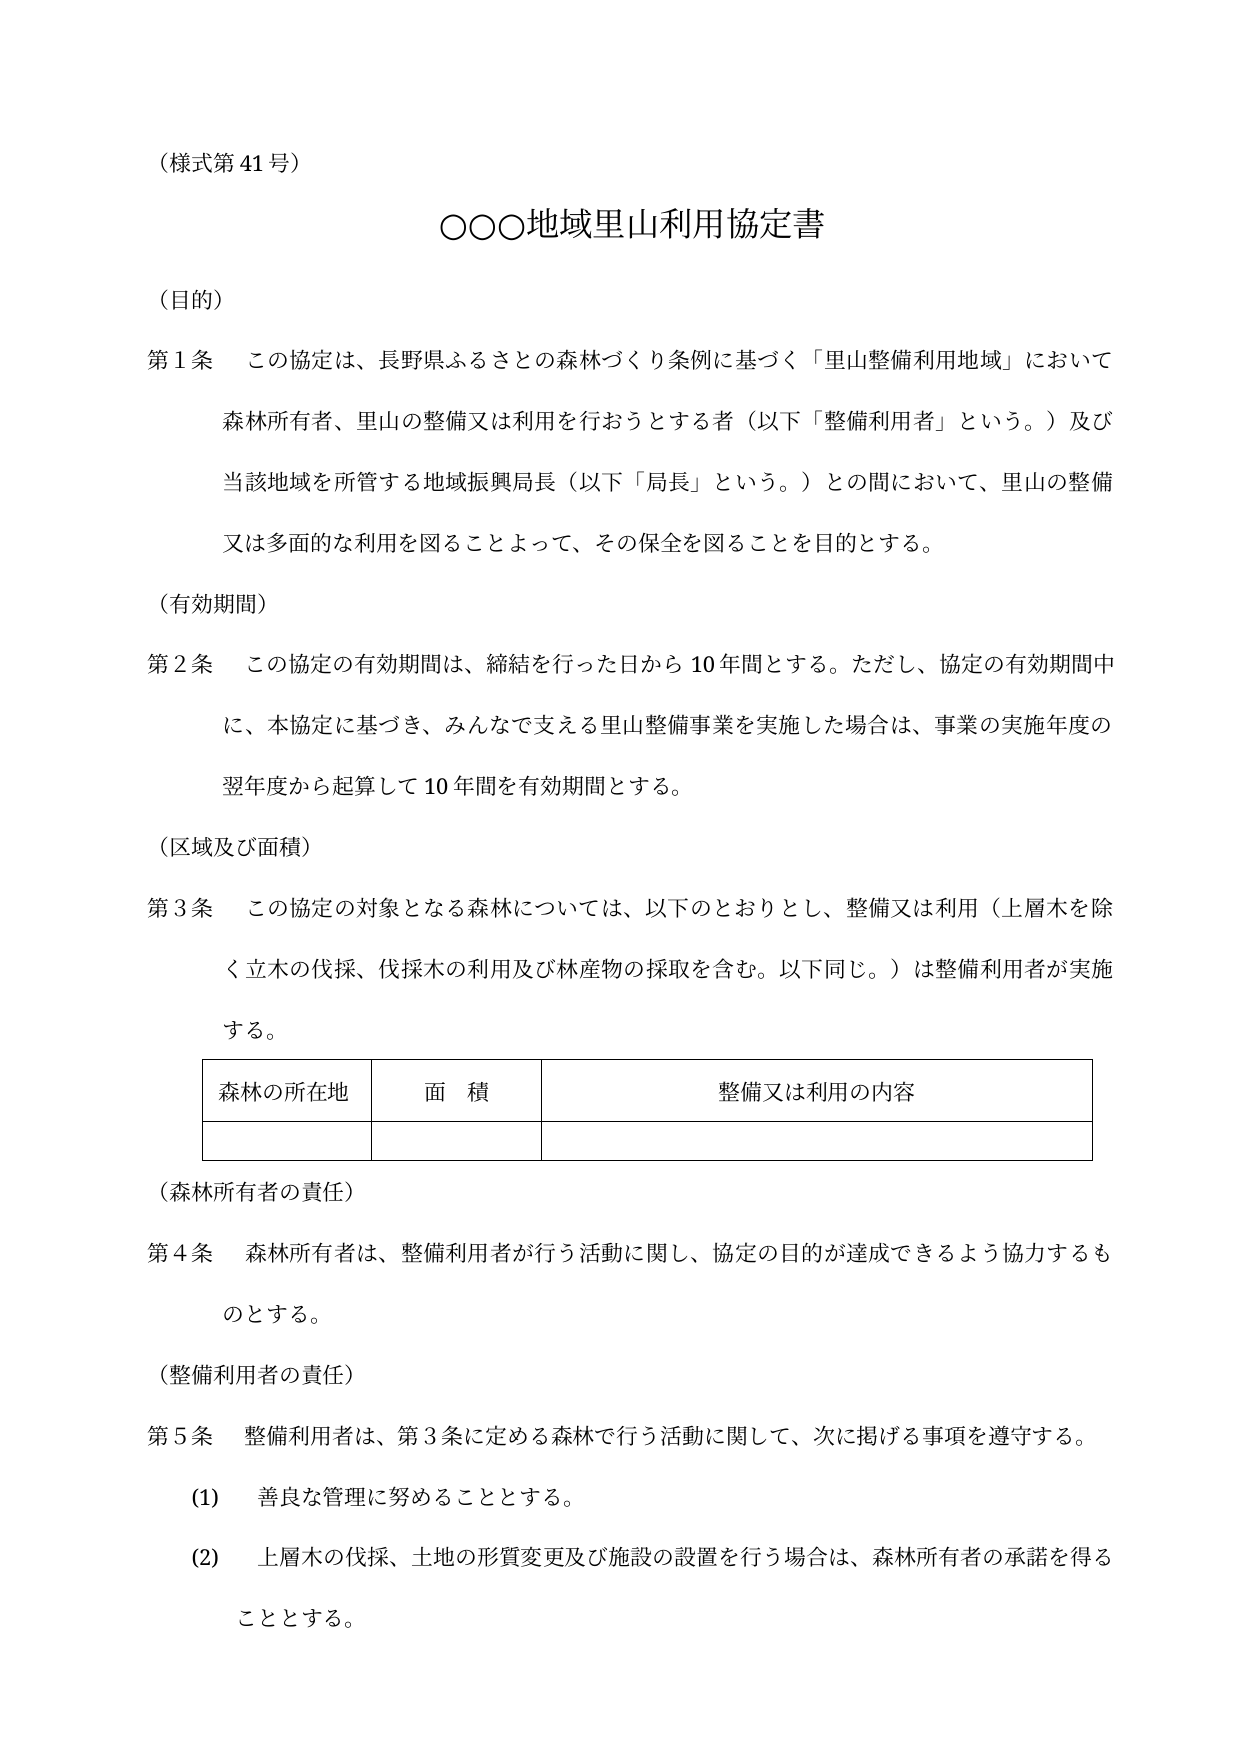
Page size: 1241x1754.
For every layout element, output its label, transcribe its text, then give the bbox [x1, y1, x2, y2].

text （森林所有者の責任） [148, 1161, 1117, 1222]
table_header 整備又は利用の内容 [542, 1060, 1092, 1121]
list 上層木の伐採、土地の形質変更及び施設の設置を行う場合は、森林所有者の承諾を得ることとする。 [191, 1526, 1117, 1648]
table_header 面 積 [372, 1060, 541, 1121]
text （有効期間） [148, 572, 1117, 633]
table_cell [372, 1122, 541, 1160]
list この協定の対象となる森林については、以下のとおりとし、整備又は利用（上層木を除く立木の伐採、伐採木の利用及び林産物の採取を含む。以下同じ。）は整備利用者が実施する。 [148, 876, 1117, 1059]
table_header 森林の所在地 [203, 1060, 371, 1121]
list 整備利用者は、第３条に定める森林で行う活動に関して、次に掲げる事項を遵守する。 [148, 1404, 1117, 1465]
table_cell [203, 1122, 371, 1160]
text （区域及び面積） [148, 816, 1117, 876]
text ○○○地域里山利用協定書 [148, 192, 1117, 253]
text （目的） [148, 268, 1117, 329]
list この協定の有効期間は、締結を行った日から10年間とする。ただし、協定の有効期間中に、本協定に基づき、みんなで支える里山整備事業を実施した場合は、事業の実施年度の翌年度から起算して10年間を有効期間とする。 [148, 633, 1117, 816]
list 善良な管理に努めることとする。 [191, 1465, 1117, 1526]
text （様式第41号） [148, 131, 1117, 192]
list この協定は、長野県ふるさとの森林づくり条例に基づく「里山整備利用地域」において、森林所有者、里山の整備又は利用を行おうとする者（以下「整備利用者」という。）及び当該地域を所管する地域振興局長（以下「局長」という。）との間において、里山の整備又は多面的な利用を図ることよって、その保全を図ることを目的とする。 [148, 329, 1117, 572]
list 森林所有者は、整備利用者が行う活動に関し、協定の目的が達成できるよう協力するものとする。 [148, 1222, 1117, 1343]
table_cell [542, 1122, 1092, 1160]
text （整備利用者の責任） [148, 1343, 1117, 1404]
